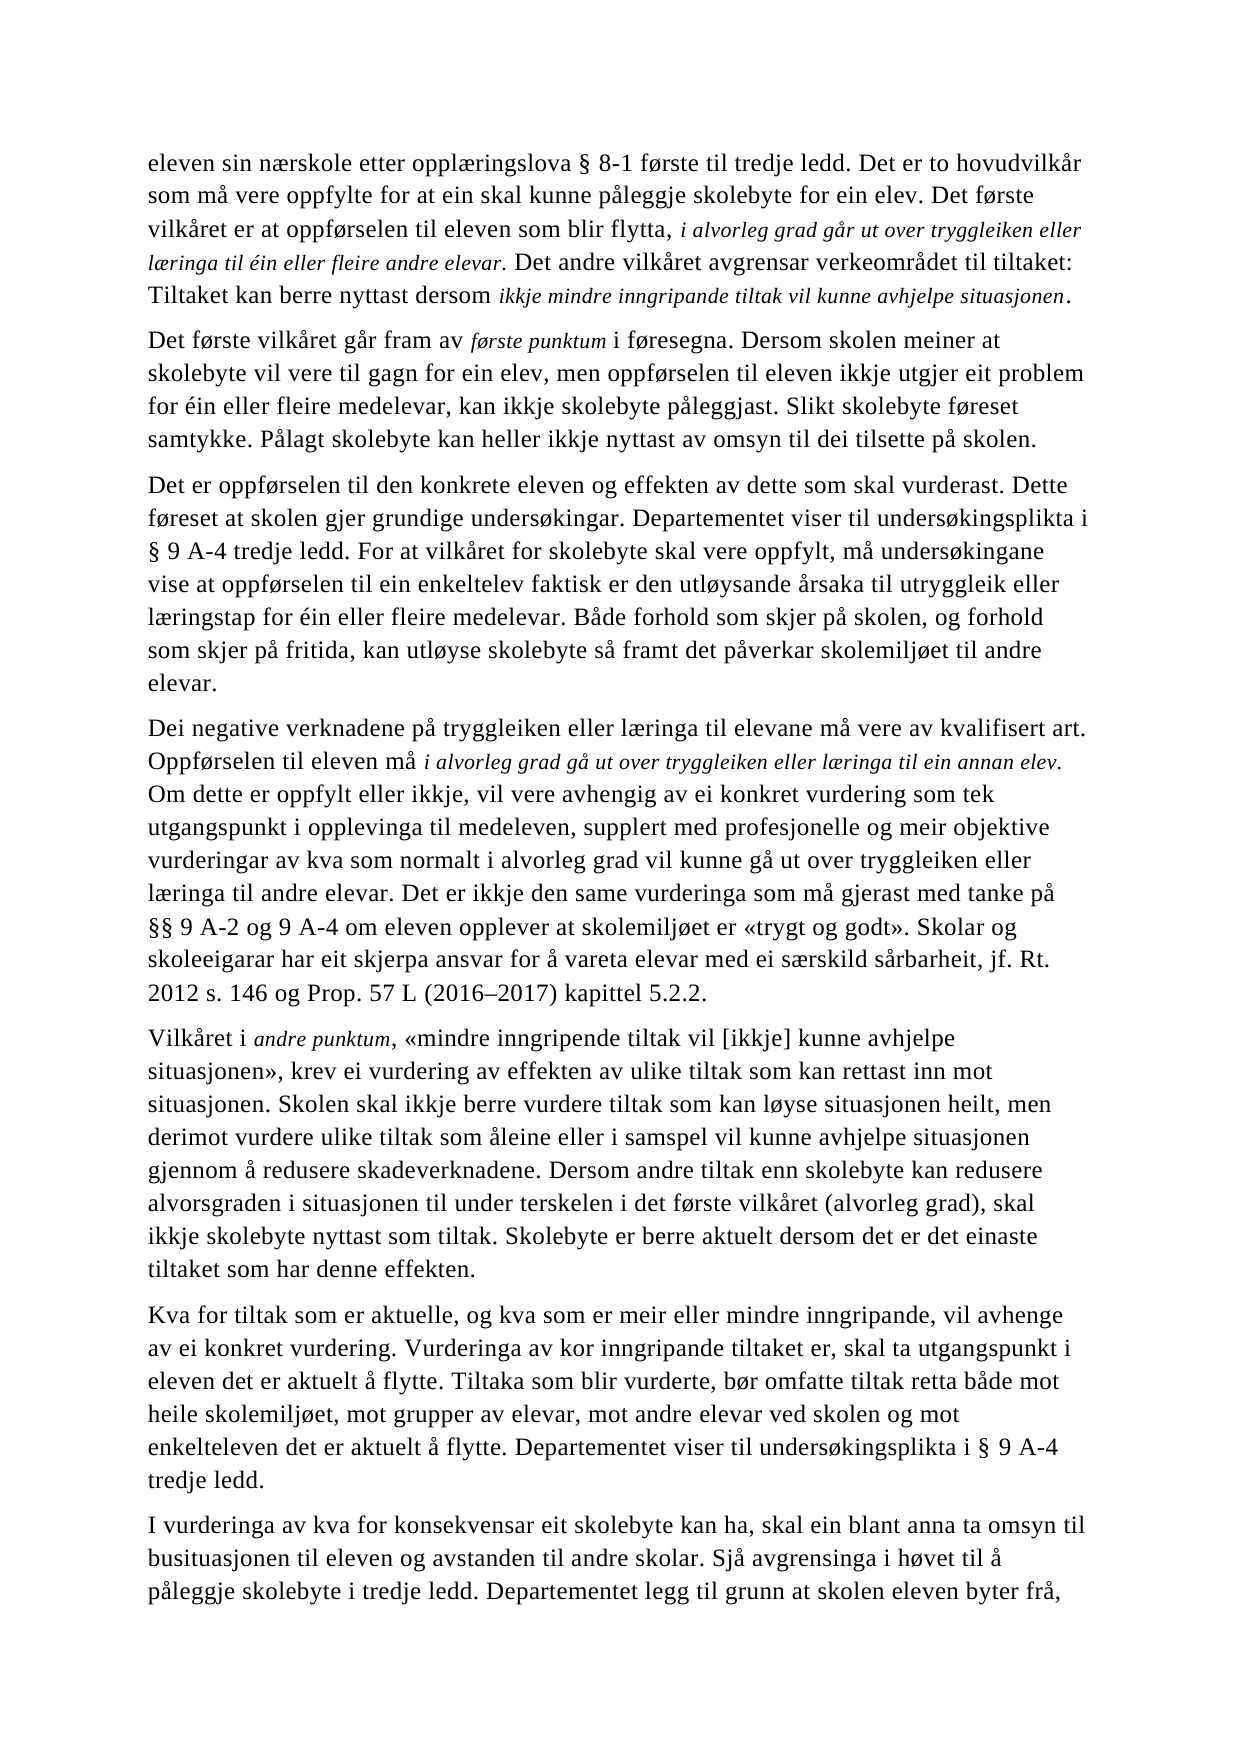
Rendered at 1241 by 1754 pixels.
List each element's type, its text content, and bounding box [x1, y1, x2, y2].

text Kva for tiltak som er aktuelle, og kva som er meir eller mindre inngripande, vil avhenge av ei konkret vurdering. Vurderinga av kor inngripande tiltaket er, skal ta utgangspunkt i eleven det er aktuelt å flytte. Tiltaka som blir vurderte, bør omfatte tiltak retta både mot heile skolemiljøet, mot grupper av elevar, mot andre elevar ved skolen og mot enkelteleven det er aktuelt å flytte. Departementet viser til undersøkingsplikta i § 9 A-4 tredje ledd. [148, 1300, 1093, 1494]
text Vilkåret i andre punktum, «mindre inngripende tiltak vil [ikkje] kunne avhjelpe situasjonen», krev ei vurdering av effekten av ulike tiltak som kan rettast inn mot situasjonen. Skolen skal ikkje berre vurdere tiltak som kan løyse situasjonen heilt, men derimot vurdere ulike tiltak som åleine eller i samspel vil kunne avhjelpe situasjonen gjennom å redusere skadeverknadene. Dersom andre tiltak enn skolebyte kan redusere alvorsgraden i situasjonen til under terskelen i det første vilkåret (alvorleg grad), skal ikkje skolebyte nyttast som tiltak. Skolebyte er berre aktuelt dersom det er det einaste tiltaket som har denne effekten. [148, 1023, 1093, 1283]
text Det første vilkåret går fram av første punktum i føresegna. Dersom skolen meiner at skolebyte vil vere til gagn for ein elev, men oppførselen til eleven ikkje utgjer eit problem for éin eller fleire medelevar, kan ikkje skolebyte påleggjast. Slikt skolebyte føreset samtykke. Pålagt skolebyte kan heller ikkje nyttast av omsyn til dei tilsette på skolen. [148, 325, 1093, 453]
text Det er oppførselen til den konkrete eleven og effekten av dette som skal vurderast. Dette føreset at skolen gjer grundige undersøkingar. Departementet viser til undersøkingsplikta i § 9 A-4 tredje ledd. For at vilkåret for skolebyte skal vere oppfylt, må undersøkingane vise at oppførselen til ein enkeltelev faktisk er den utløysande årsaka til utryggleik eller læringstap for éin eller fleire medelevar. Både forhold som skjer på skolen, og forhold som skjer på fritida, kan utløyse skolebyte så framt det påverkar skolemiljøet til andre elevar. [148, 470, 1093, 697]
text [148, 148, 1093, 308]
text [148, 1510, 1093, 1605]
text Dei negative verknadene på tryggleiken eller læringa til elevane må vere av kvalifisert art. Oppførselen til eleven må i alvorleg grad gå ut over tryggleiken eller læringa til ein annan elev. Om dette er oppfylt eller ikkje, vil vere avhengig av ei konkret vurdering som tek utgangspunkt i opplevinga til medeleven, supplert med profesjonelle og meir objektive vurderingar av kva som normalt i alvorleg grad vil kunne gå ut over tryggleiken eller læringa til andre elevar. Det er ikkje den same vurderinga som må gjerast med tanke på §§ 9 A-2 og 9 A-4 om eleven opplever at skolemiljøet er «trygt og godt». Skolar og skoleeigarar har eit skjerpa ansvar for å vareta elevar med ei særskild sårbarheit, jf. Rt. 2012 s. 146 og Prop. 57 L (2016–2017) kapittel 5.2.2. [148, 713, 1093, 1006]
